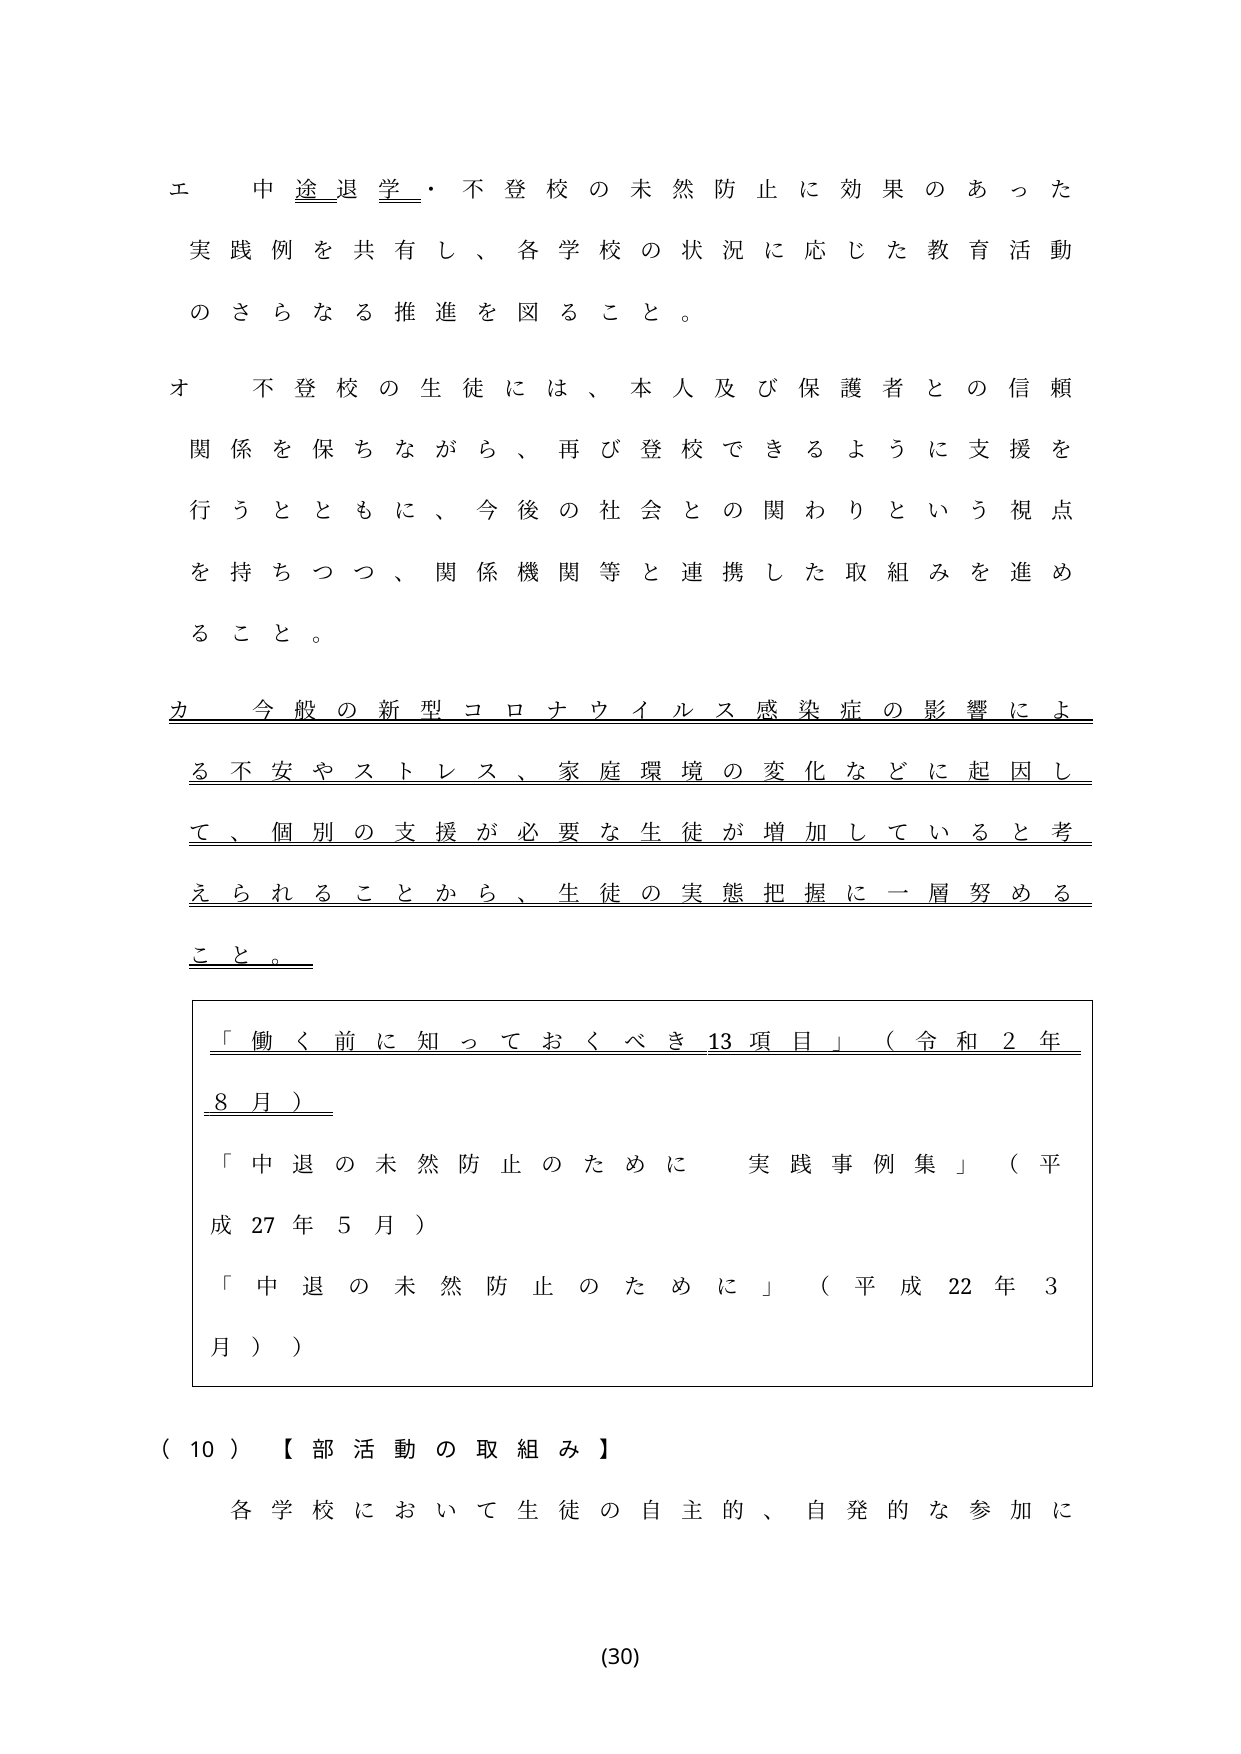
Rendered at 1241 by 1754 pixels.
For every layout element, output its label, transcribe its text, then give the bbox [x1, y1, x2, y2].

text エ 中途退学・不登校の未然防止に効果のあった実践例を共有し、各学校の状況に応じた教育活動のさらなる推進を図ること。 [169, 157, 1092, 341]
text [148, 1479, 1092, 1540]
text オ 不登校の生徒には、本人及び保護者との信頼関係を保ちながら、再び登校できるように支援を行うとともに、今後の社会との関わりという視点を持ちつつ、関係機関等と連携した取組みを進めること。 [169, 356, 1092, 663]
text （10）【部活動の取組み】 [148, 1417, 1092, 1479]
table_header 「働く前に知っておくべき13項目」（令和２年８月） 「中退の未然防止のために 実践事例集」（平成27年５月） 「中退の未然防止のために」（平成22年３月）） [193, 1001, 1092, 1386]
text カ 今般の新型コロナウイルス感染症の影響による不安やストレス、家庭環境の変化などに起因して、個別の支援が必要な生徒が増加していると考えられることから、生徒の実態把握に一層努めること。 [169, 724, 1092, 984]
text カ 今般の新型コロナウイルス感染症の影響による不安やストレス、家庭環境の変化などに起因して、個別の支援が必要な生徒が増加していると考えられることから、生徒の実態把握に一層努めること。 [169, 678, 1092, 719]
